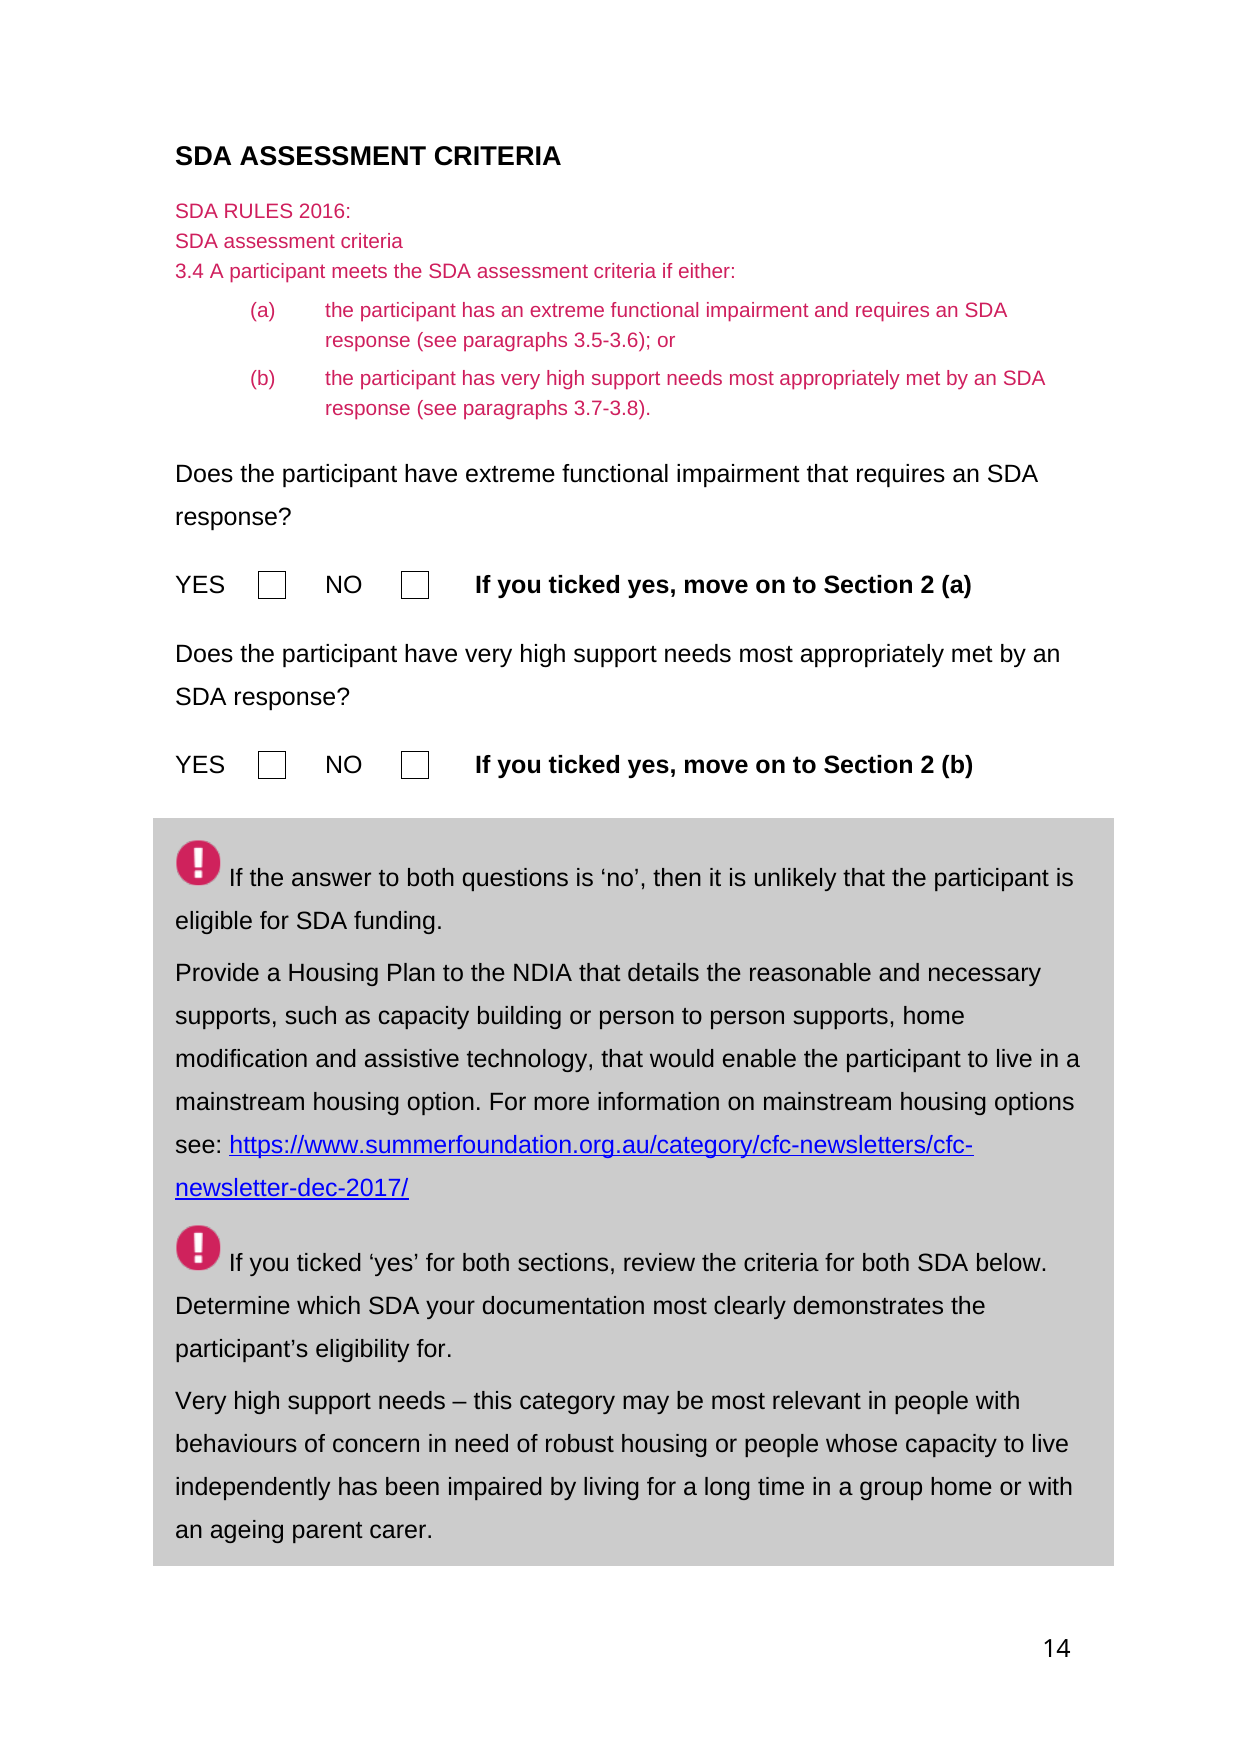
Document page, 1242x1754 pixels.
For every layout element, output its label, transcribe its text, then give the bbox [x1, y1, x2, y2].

subtitle SDA ASSESSMENT CRITERIA [175, 140, 1071, 171]
text Does the participant have extreme functional impairment that requires an SDA response? [175, 459, 1071, 531]
picture [175, 840, 222, 887]
text YES NO If you ticked yes, move on to Section 2 (a) [175, 570, 1071, 599]
text SDA RULES 2016: SDA assessment criteria 3.4 A participant meets the SDA assessment criteria if either: [175, 195, 1071, 285]
subtitle Very high support needs – this category may be most relevant in people with behaviours of concern in need of robust housing or people whose capacity to live independently has been impaired by living for a long time in a group home or with an ageing parent carer. [154, 1364, 1113, 1565]
text (b) the participant has very high support needs most appropriately met by an SDA response (see paragraphs 3.7-3.8). [250, 362, 1071, 422]
subtitle If the answer to both questions is ‘no’, then it is unlikely that the participant is eligible for SDA funding. [154, 819, 1113, 935]
text YES NO If you ticked yes, move on to Section 2 (b) [175, 750, 1071, 779]
text Does the participant have very high support needs most appropriately met by an SDA response? [175, 638, 1071, 710]
picture [175, 1224, 222, 1272]
text (a) the participant has an extreme functional impairment and requires an SDA response (see paragraphs 3.5-3.6); or [250, 293, 1071, 353]
subtitle If you ticked ‘yes’ for both sections, review the criteria for both SDA below. Determine which SDA your documentation most clearly demonstrates the participant’s eligibility for. [154, 1203, 1113, 1363]
subtitle Provide a Housing Plan to the NDIA that details the reasonable and necessary supports, such as capacity building or person to person supports, home modification and assistive technology, that would enable the participant to live in a mainstream housing option. For more information on mainstream housing options see: https://www.summerfoundation.org.au/category/cfc-newsletters/cfc-newsletter-dec-2017/ [154, 936, 1113, 1202]
